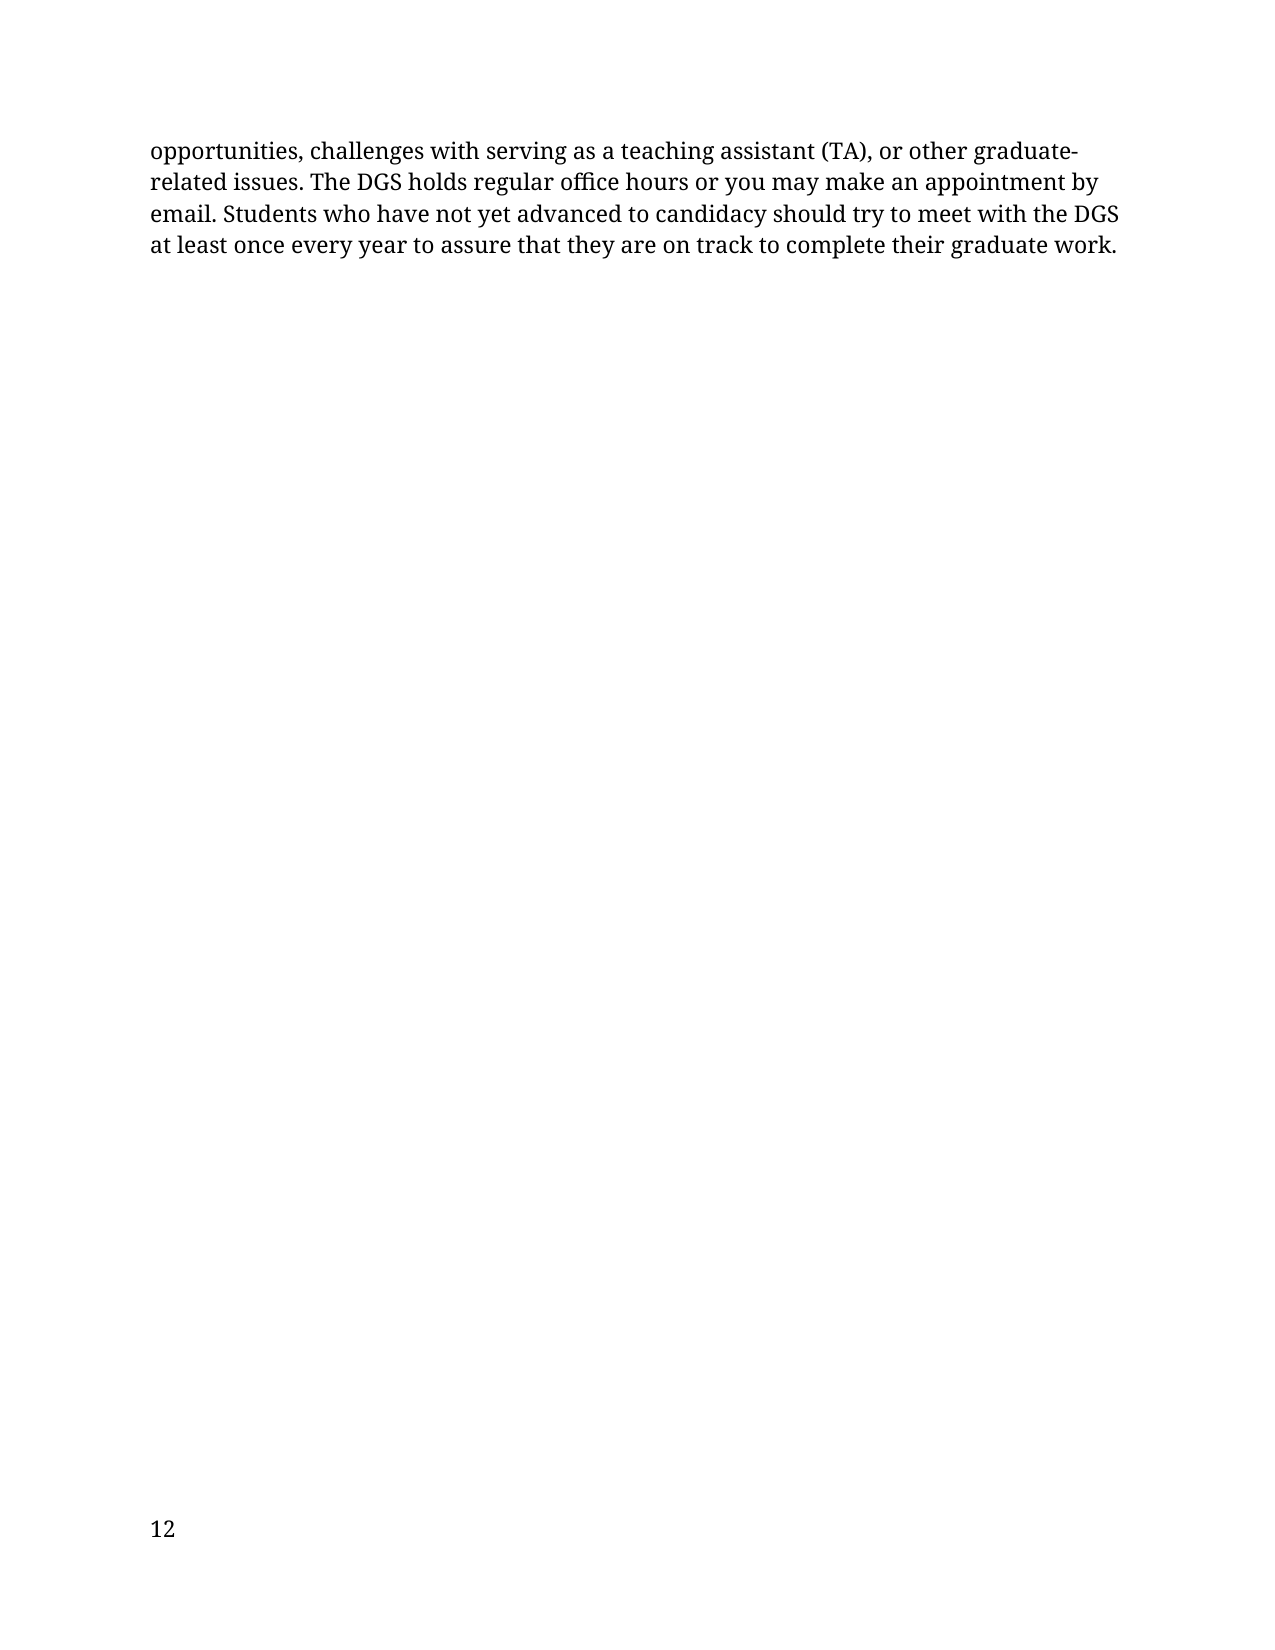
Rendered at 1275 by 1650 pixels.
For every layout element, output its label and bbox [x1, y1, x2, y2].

text [150, 135, 1125, 260]
